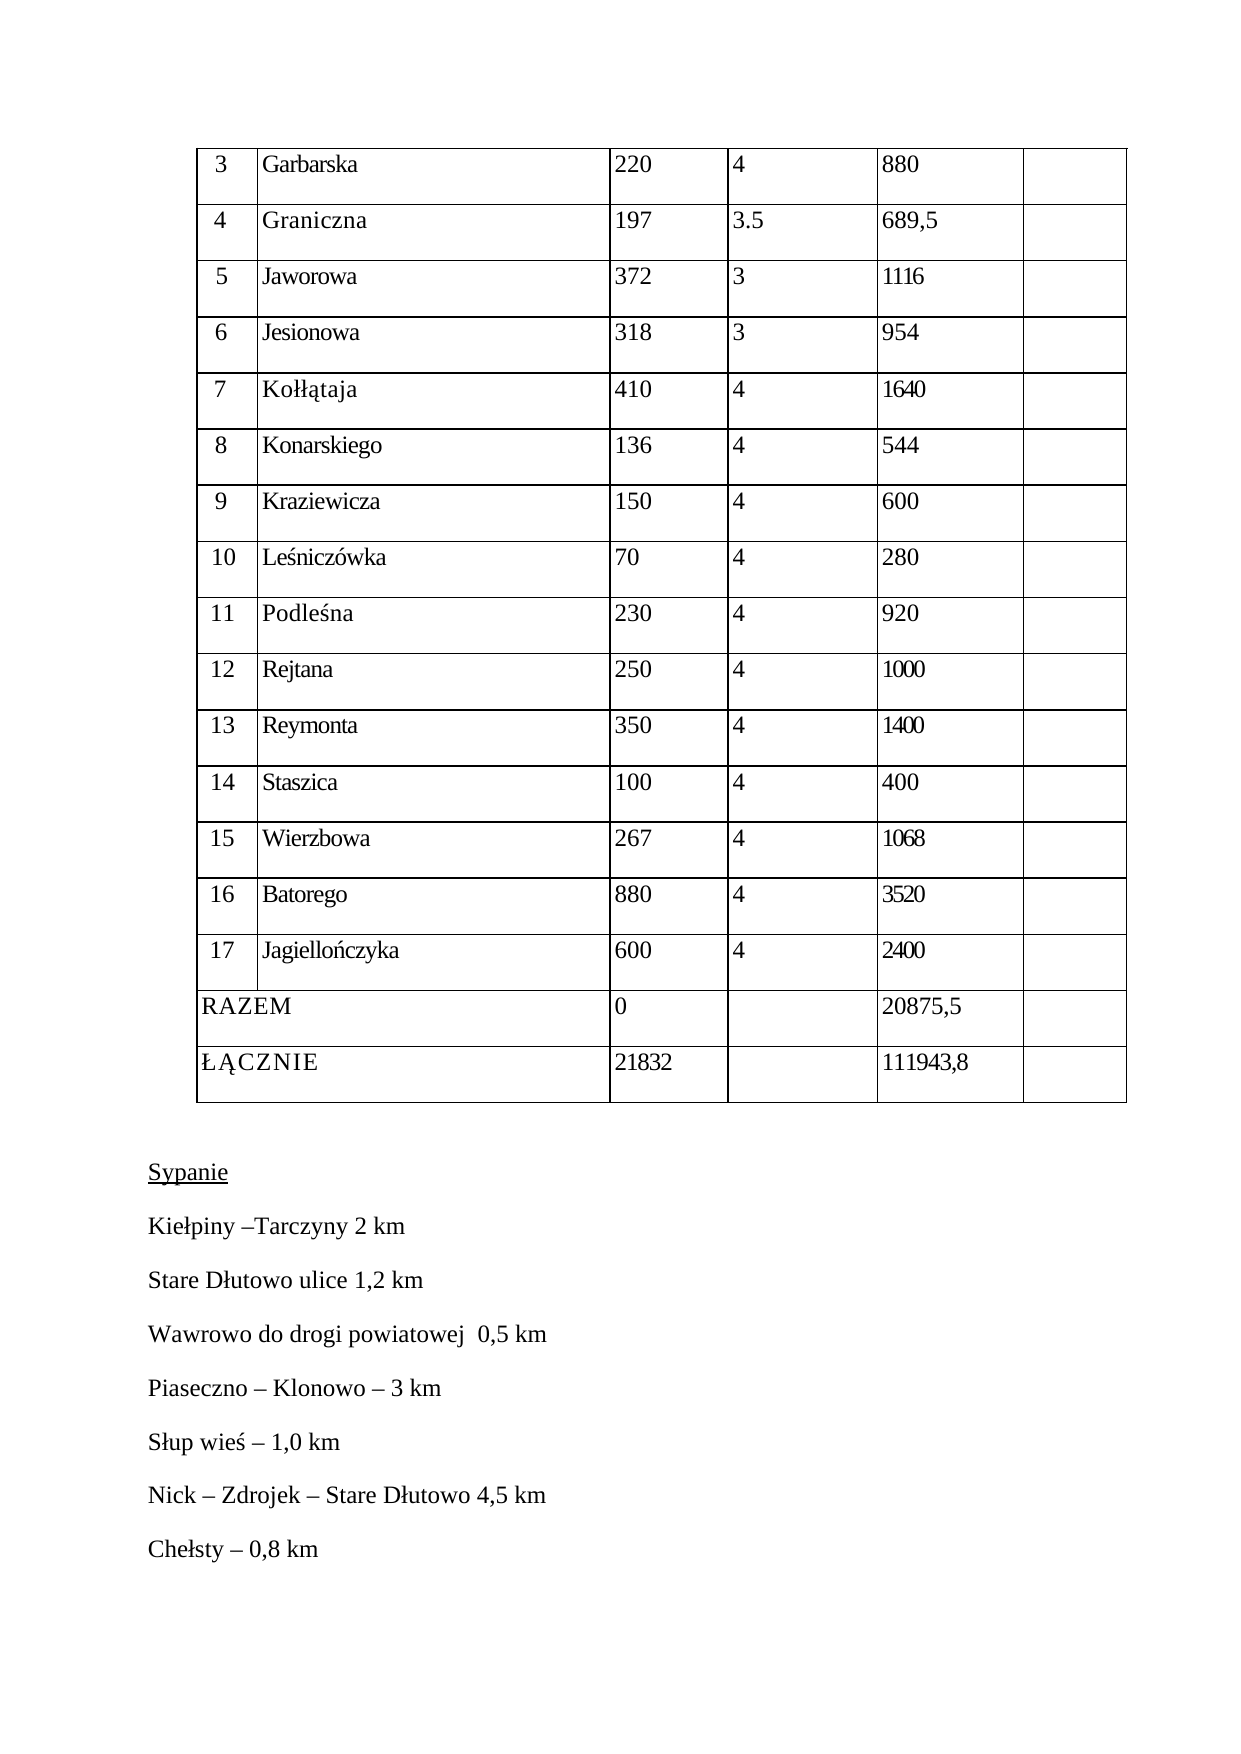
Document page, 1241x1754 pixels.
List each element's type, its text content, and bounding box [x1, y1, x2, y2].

table_cell [1024, 205, 1126, 260]
text Nick – Zdrojek – Stare Dłutowo 4,5 km [148, 1480, 1093, 1509]
text Wawrowo do drogi powiatowej 0,5 km [148, 1319, 1093, 1348]
table_cell 12 [198, 654, 257, 709]
table_cell 4 [729, 598, 877, 653]
table_cell [1024, 654, 1126, 709]
table_cell 4 [729, 149, 877, 204]
table_cell [1024, 430, 1126, 484]
table_cell [1024, 149, 1126, 204]
table_cell Wierzbowa [258, 823, 609, 877]
table_cell 1400 [878, 711, 1023, 765]
table_cell 689,5 [878, 205, 1023, 260]
table_cell 1000 [878, 654, 1023, 709]
table_cell 3 [729, 261, 877, 316]
table_cell 111943,8 [878, 1047, 1023, 1102]
table_cell Graniczna [258, 205, 609, 260]
table_cell 372 [611, 261, 727, 316]
table_cell 4 [729, 767, 877, 821]
table_cell 3.5 [729, 205, 877, 260]
table_cell 880 [611, 879, 727, 933]
table_cell 410 [611, 374, 727, 428]
table_cell Podleśna [258, 598, 609, 653]
table_cell 1640 [878, 374, 1023, 428]
text Kiełpiny –Tarczyny 2 km [148, 1211, 1093, 1240]
table_cell 10 [198, 542, 257, 597]
table_cell 220 [611, 149, 727, 204]
table_cell 8 [198, 430, 257, 484]
table_cell 136 [611, 430, 727, 484]
text Chełsty – 0,8 km [148, 1534, 1093, 1563]
text Piaseczno – Klonowo – 3 km [148, 1373, 1093, 1401]
table_cell 280 [878, 542, 1023, 597]
table_cell [1024, 935, 1126, 989]
table_cell Kołłątaja [258, 374, 609, 428]
table_cell Kraziewicza [258, 486, 609, 541]
table_cell 267 [611, 823, 727, 877]
table_cell 4 [729, 542, 877, 597]
table_cell 600 [878, 486, 1023, 541]
table_cell 4 [729, 486, 877, 541]
table_cell 5416 [611, 991, 727, 1046]
table_cell 16 [198, 879, 257, 933]
table_cell 4 [729, 879, 877, 933]
table_cell 350 [611, 711, 727, 765]
table_cell 4 [729, 711, 877, 765]
table_cell 70 [611, 542, 727, 597]
table_cell 7 [198, 374, 257, 428]
table_cell [729, 1047, 877, 1102]
table_cell Rejtana [258, 654, 609, 709]
table_cell 9 [198, 486, 257, 541]
table_cell [1024, 767, 1126, 821]
table_cell [1024, 879, 1126, 933]
table_cell 4 [729, 654, 877, 709]
table_cell [729, 991, 877, 1046]
table_cell 954 [878, 318, 1023, 372]
table_cell [1024, 542, 1126, 597]
table_cell Reymonta [258, 711, 609, 765]
table_cell 230 [611, 598, 727, 653]
table_cell Jesionowa [258, 318, 609, 372]
table_cell ŁĄCZNIE [198, 1047, 609, 1102]
table_cell Batorego [258, 879, 609, 933]
table_cell 14 [198, 767, 257, 821]
table_cell 600 [611, 935, 727, 989]
text Słup wieś – 1,0 km [148, 1427, 1093, 1455]
table_cell [1024, 711, 1126, 765]
table_cell 20875,5 [878, 991, 1023, 1046]
table_cell 3 [198, 149, 257, 204]
table_cell 13 [198, 711, 257, 765]
table_cell 400 [878, 767, 1023, 821]
table_cell 15 [198, 823, 257, 877]
table_cell 2400 [878, 935, 1023, 989]
table_cell Leśniczówka [258, 542, 609, 597]
table_cell 318 [611, 318, 727, 372]
table_cell 197 [611, 205, 727, 260]
table_cell 21832 [611, 1047, 727, 1102]
table_cell 11 [198, 598, 257, 653]
table_cell 880 [878, 149, 1023, 204]
table_cell 150 [611, 486, 727, 541]
table_cell [1024, 1047, 1126, 1102]
text Sypanie [148, 1157, 1093, 1186]
table_cell Jaworowa [258, 261, 609, 316]
table_cell 4 [198, 205, 257, 260]
table_cell [1024, 598, 1126, 653]
table_cell [1024, 991, 1126, 1046]
table_cell 4 [729, 935, 877, 989]
table_cell 6 [198, 318, 257, 372]
table_cell 250 [611, 654, 727, 709]
table_cell [1024, 374, 1126, 428]
table_cell 17 [198, 935, 257, 989]
table_cell Konarskiego [258, 430, 609, 484]
table_cell 3520 [878, 879, 1023, 933]
table_cell Staszica [258, 767, 609, 821]
table_cell 4 [729, 823, 877, 877]
table_cell [1024, 261, 1126, 316]
table_cell RAZEM [198, 991, 609, 1046]
table_cell 100 [611, 767, 727, 821]
table_cell [1024, 823, 1126, 877]
table_cell 544 [878, 430, 1023, 484]
table_cell 1116 [878, 261, 1023, 316]
table_cell 4 [729, 374, 877, 428]
table_cell 1068 [878, 823, 1023, 877]
table_cell Jagiellończyka [258, 935, 609, 989]
table_cell 4 [729, 430, 877, 484]
table_cell 5 [198, 261, 257, 316]
table_cell 920 [878, 598, 1023, 653]
table_cell Garbarska [258, 149, 609, 204]
text Stare Dłutowo ulice 1,2 km [148, 1265, 1093, 1294]
table_cell [1024, 318, 1126, 372]
table_cell 3 [729, 318, 877, 372]
table_cell [1024, 486, 1126, 541]
